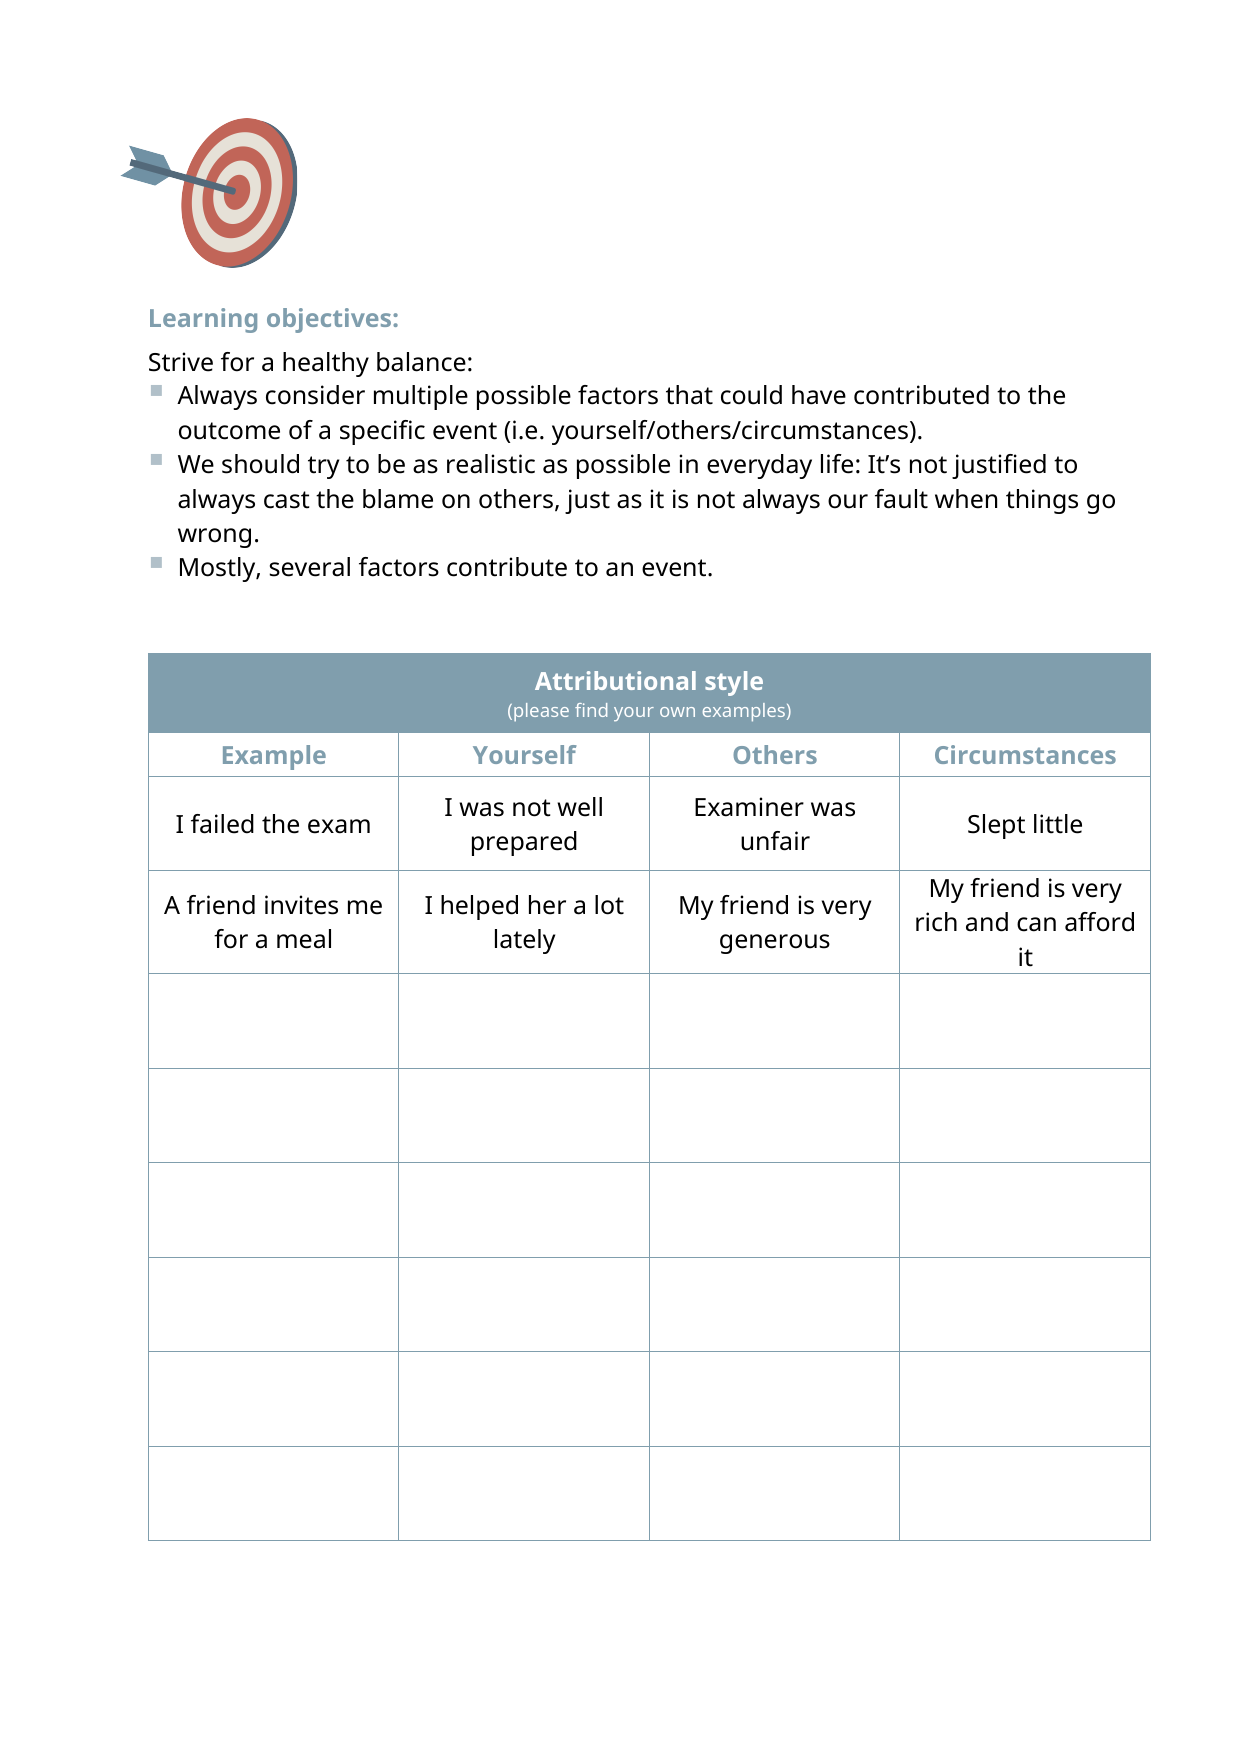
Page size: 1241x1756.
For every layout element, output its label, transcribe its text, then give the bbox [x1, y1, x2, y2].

table_cell [399, 1069, 649, 1162]
table_cell [149, 1258, 398, 1351]
text Learning objectives: [148, 301, 1152, 335]
picture [120, 118, 298, 268]
table_cell [650, 1447, 899, 1540]
table_cell [900, 1352, 1150, 1446]
table_cell [149, 974, 398, 1068]
table_cell I failed the exam [149, 777, 398, 870]
table_cell [399, 1447, 649, 1540]
table_cell [149, 1163, 398, 1257]
table_cell [399, 1163, 649, 1257]
text Strive for a healthy balance: [148, 347, 1152, 378]
table_cell My friend is very rich and can afford it [900, 871, 1150, 973]
table_cell [900, 1163, 1150, 1257]
table_cell [650, 974, 899, 1068]
table_cell Others [650, 733, 899, 776]
table_cell [149, 1352, 398, 1446]
table_cell Example [149, 733, 398, 776]
table_cell [650, 1163, 899, 1257]
table_cell Yourself [399, 733, 649, 776]
table_cell A friend invites me for a meal [149, 871, 398, 973]
table_cell I was not well prepared [399, 777, 649, 870]
table_cell [650, 1069, 899, 1162]
table_cell [149, 1069, 398, 1162]
table_cell [650, 1352, 899, 1446]
table_cell [399, 1258, 649, 1351]
table_cell [900, 1069, 1150, 1162]
list Always consider multiple possible factors that could have contributed to the outcome of a specific event (i.e. yourself/others/circumstances). [148, 378, 1152, 447]
table_cell [900, 1447, 1150, 1540]
table_cell [650, 1258, 899, 1351]
table_cell [399, 974, 649, 1068]
list Mostly, several factors contribute to an event. [148, 550, 1152, 585]
table_cell [399, 1352, 649, 1446]
table_cell [900, 1258, 1150, 1351]
list We should try to be as realistic as possible in everyday life: It’s not justified to always cast the blame on others, just as it is not always our fault when things go wrong. [148, 447, 1152, 550]
table_cell [900, 974, 1150, 1068]
table_cell Slept little [900, 777, 1150, 870]
table_cell I helped her a lot lately [399, 871, 649, 973]
table_cell Examiner was unfair [650, 777, 899, 870]
table_cell [149, 1447, 398, 1540]
table_cell My friend is very generous [650, 871, 899, 973]
table_cell Circumstances [900, 733, 1150, 776]
table_header Attributional style (please find your own examples) [149, 654, 1150, 732]
